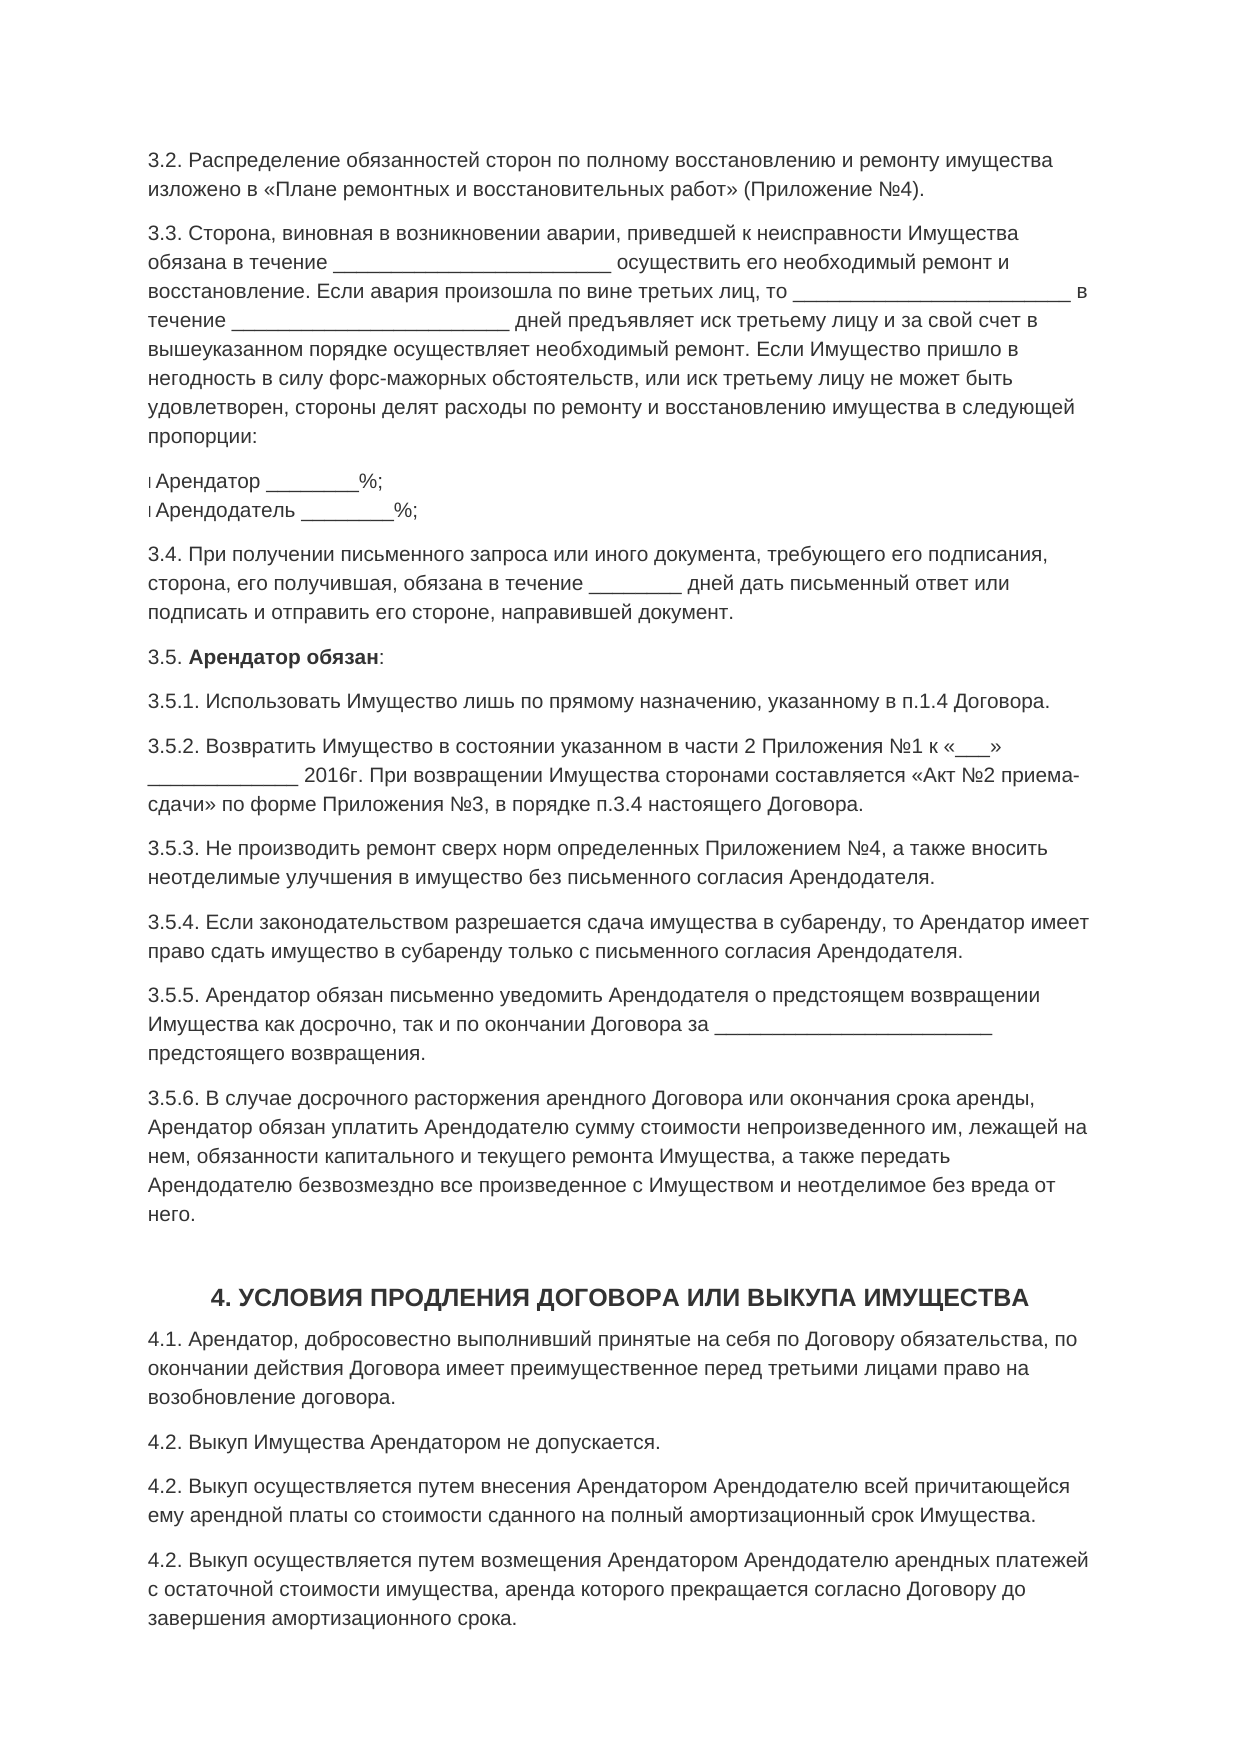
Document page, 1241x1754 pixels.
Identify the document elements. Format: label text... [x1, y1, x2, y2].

text 4.2. Выкуп осуществляется путем возмещения Арендатором Арендодателю арендных платежей с остаточной стоимости имущества, аренда которого прекращается согласно Договору до завершения амортизационного срока. [148, 1548, 1092, 1629]
text 3.2. Распределение обязанностей сторон по полному восстановлению и ремонту имущества изложено в «Плане ремонтных и восстановительных работ» (Приложение №4). [148, 148, 1092, 201]
text l Арендатор ________%; [148, 468, 1092, 492]
text 4.1. Арендатор, добросовестно выполнивший принятые на себя по Договору обязательства, по окончании действия Договора имеет преимущественное перед третьими лицами право на возобновление договора. [148, 1327, 1092, 1409]
text 3.5.2. Возвратить Имущество в состоянии указанном в части 2 Приложения №1 к «___» _____________ 2016г. При возвращении Имущества сторонами составляется «Акт №2 приема-сдачи» по форме Приложения №3, в порядке п.3.4 настоящего Договора. [148, 734, 1092, 816]
text 3.5.3. Не производить ремонт сверх норм определенных Приложением №4, а также вносить неотделимые улучшения в имущество без письменного согласия Арендодателя. [148, 836, 1092, 889]
text 4.2. Выкуп Имущества Арендатором не допускается. [148, 1429, 1092, 1453]
text 3.5.5. Арендатор обязан письменно уведомить Арендодателя о предстоящем возвращении Имущества как досрочно, так и по окончании Договора за ________________________ предстоящего возвращения. [148, 983, 1092, 1065]
text 3.4. При получении письменного запроса или иного документа, требующего его подписания, сторона, его получившая, обязана в течение ________ дней дать письменный ответ или подписать и отправить его стороне, направившей документ. [148, 542, 1092, 624]
text 3.3. Сторона, виновная в возникновении аварии, приведшей к неисправности Имущества обязана в течение ________________________ осуществить его необходимый ремонт и восстановление. Если авария произошла по вине третьих лиц, то ________________________ в течение ________________________ дней предъявляет иск третьему лицу и за свой счет в вышеуказанном порядке осуществляет необходимый ремонт. Если Имущество пришло в негодность в силу форс-мажорных обстоятельств, или иск третьему лицу не может быть удовлетворен, стороны делят расходы по ремонту и восстановлению имущества в следующей пропорции: [148, 221, 1092, 448]
text 3.5.6. В случае досрочного расторжения арендного Договора или окончания срока аренды, Арендатор обязан уплатить Арендодателю сумму стоимости непроизведенного им, лежащей на нем, обязанности капитального и текущего ремонта Имущества, а также передать Арендодателю безвозмездно все произведенное с Имуществом и неотделимое без вреда от него. [148, 1086, 1092, 1226]
text 3.5.1. Использовать Имущество лишь по прямому назначению, указанному в п.1.4 Договора. [148, 689, 1092, 713]
text 3.5. Арендатор обязан: [148, 644, 1092, 668]
text 4. УСЛОВИЯ ПРОДЛЕНИЯ ДОГОВОРА ИЛИ ВЫКУПА ИМУЩЕСТВА [148, 1283, 1092, 1311]
text 3.5.4. Если законодательством разрешается сдача имущества в субаренду, то Арендатор имеет право сдать имущество в субаренду только с письменного согласия Арендодателя. [148, 910, 1092, 963]
text 4.2. Выкуп осуществляется путем внесения Арендатором Арендодателю всей причитающейся ему арендной платы со стоимости сданного на полный амортизационный срок Имущества. [148, 1474, 1092, 1527]
text l Арендодатель ________%; [148, 497, 1092, 521]
